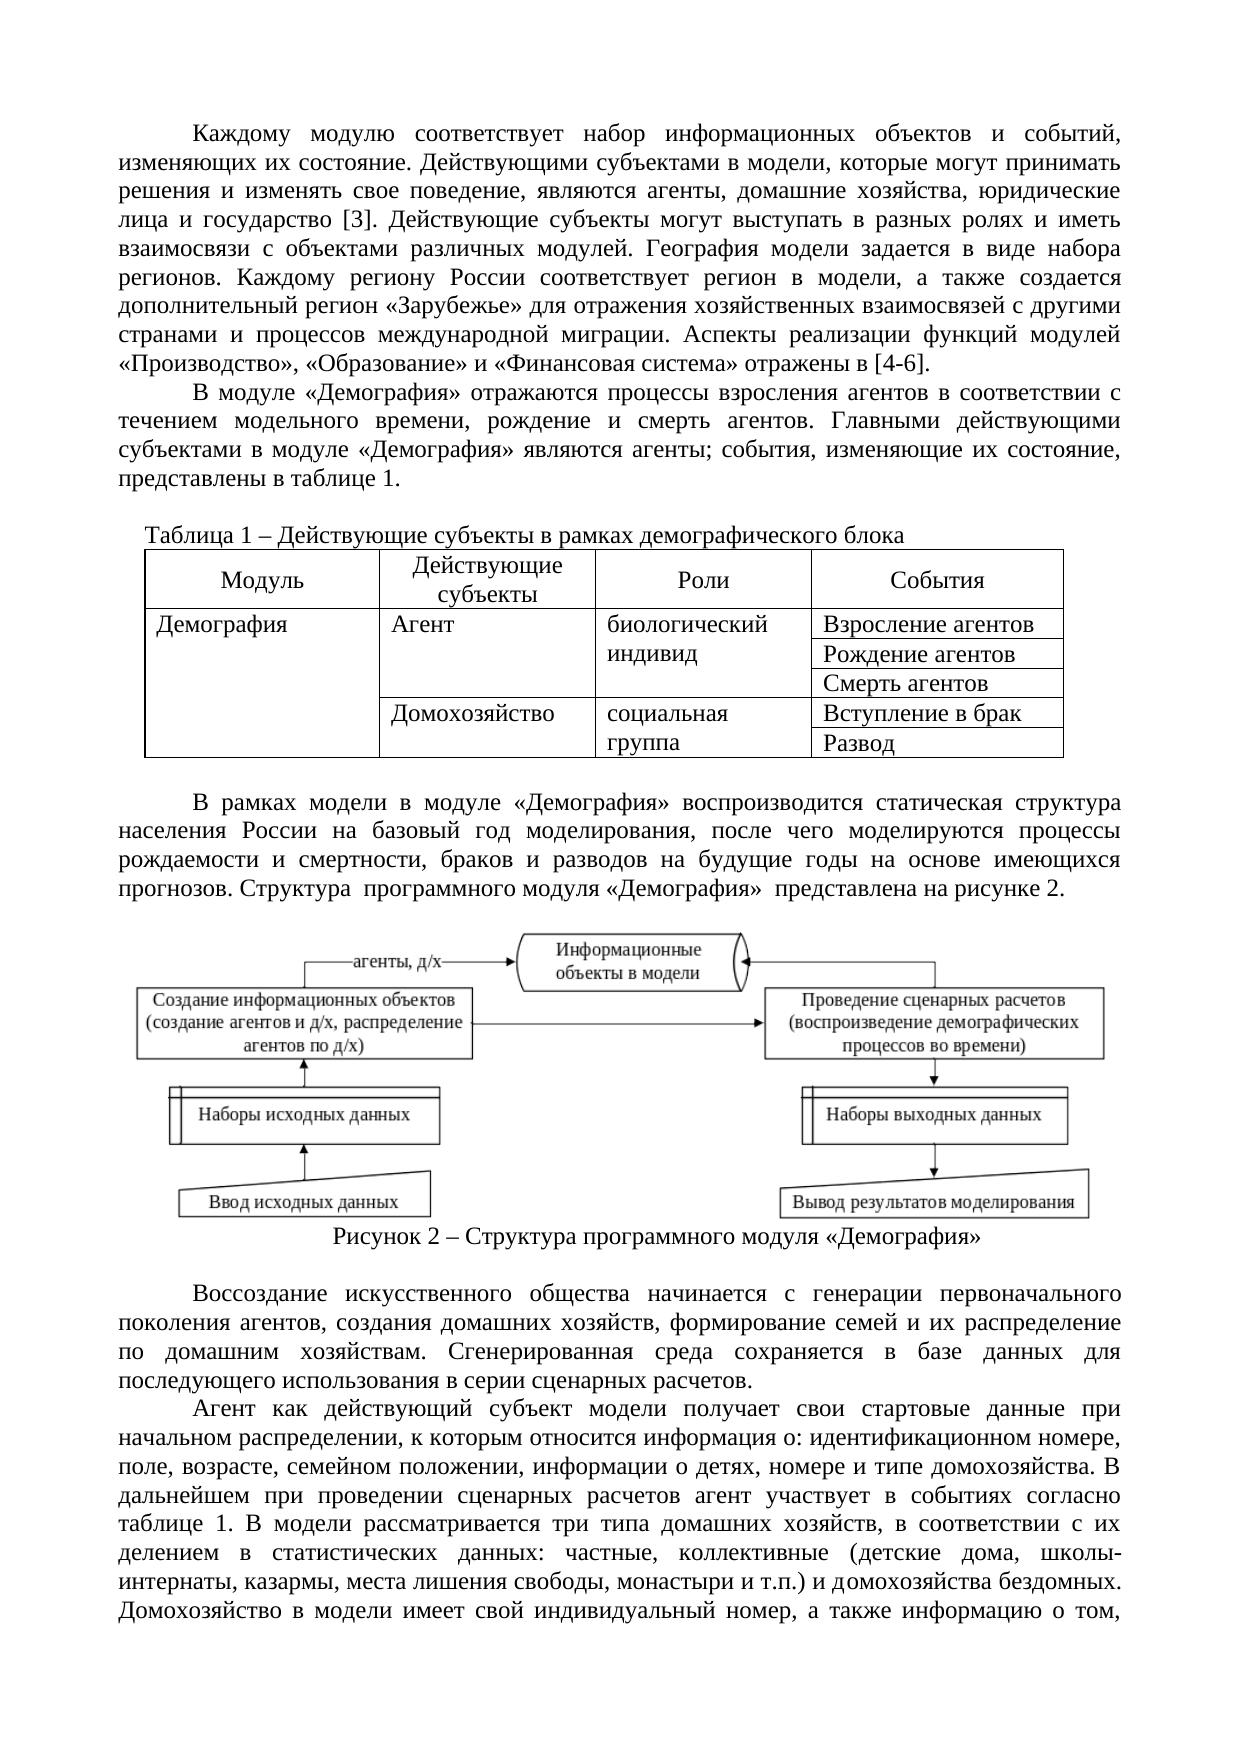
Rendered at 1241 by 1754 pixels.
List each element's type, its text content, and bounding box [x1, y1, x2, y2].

table_header Модуль [146, 550, 379, 608]
table_cell социальная группа [596, 698, 811, 757]
table_cell Рождение агентов [812, 639, 1063, 667]
text Каждому модулю соответствует набор информационных объектов и событий, изменяющих их состояние. Действующими субъектами в модели, которые могут принимать решения и изменять свое поведение, являются агенты, домашние хозяйства, юридические лица и государство [3]. Действующие субъекты могут выступать в разных ролях и иметь взаимосвязи с объектами различных модулей. География модели задается в виде набора регионов. Каждому региону России соответствует регион в модели, а также создается дополнительный регион «Зарубежье» для отражения хозяйственных взаимосвязей с другими странами и процессов международной миграции. Аспекты реализации функций модулей «Производство», «Образование» и «Финансовая система» отражены в [4-6]. [118, 118, 1122, 377]
table_cell Вступление в брак [812, 698, 1063, 727]
table_cell Взросление агентов [812, 609, 1063, 638]
text Таблица 1 – Действующие субъекты в рамках демографического блока [118, 521, 1133, 549]
table_cell Домохозяйство [380, 698, 595, 757]
text В рамках модели в модуле «Демография» воспроизводится статическая структура населения России на базовый год моделирования, после чего моделируются процессы рождаемости и смертности, браков и разводов на будущие годы на основе имеющихся прогнозов. Структура программного модуля «Демография» представлена на рисунке 2. [118, 787, 1122, 902]
table_cell Агент [380, 609, 595, 697]
text Рисунок 2 – Структура программного модуля «Демография» [118, 1221, 1122, 1250]
table_cell Демография [146, 609, 379, 757]
table_header Роли [596, 550, 811, 608]
table_header События [812, 550, 1063, 608]
table_cell биологический индивид [596, 609, 811, 697]
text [118, 1393, 1122, 1623]
text Воссоздание искусственного общества начинается с генерации первоначального поколения агентов, создания домашних хозяйств, формирование семей и их распределение по домашним хозяйствам. Сгенерированная среда сохраняется в базе данных для последующего использования в серии сценарных расчетов. [118, 1278, 1122, 1393]
table_cell Смерть агентов [812, 669, 1063, 697]
table_header Действующие субъекты [380, 550, 595, 608]
table_cell Развод [812, 728, 1063, 757]
text В модуле «Демография» отражаются процессы взросления агентов в соответствии с течением модельного времени, рождение и смерть агентов. Главными действующими субъектами в модуле «Демография» являются агенты; события, изменяющие их состояние, представлены в таблице 1. [118, 377, 1122, 492]
